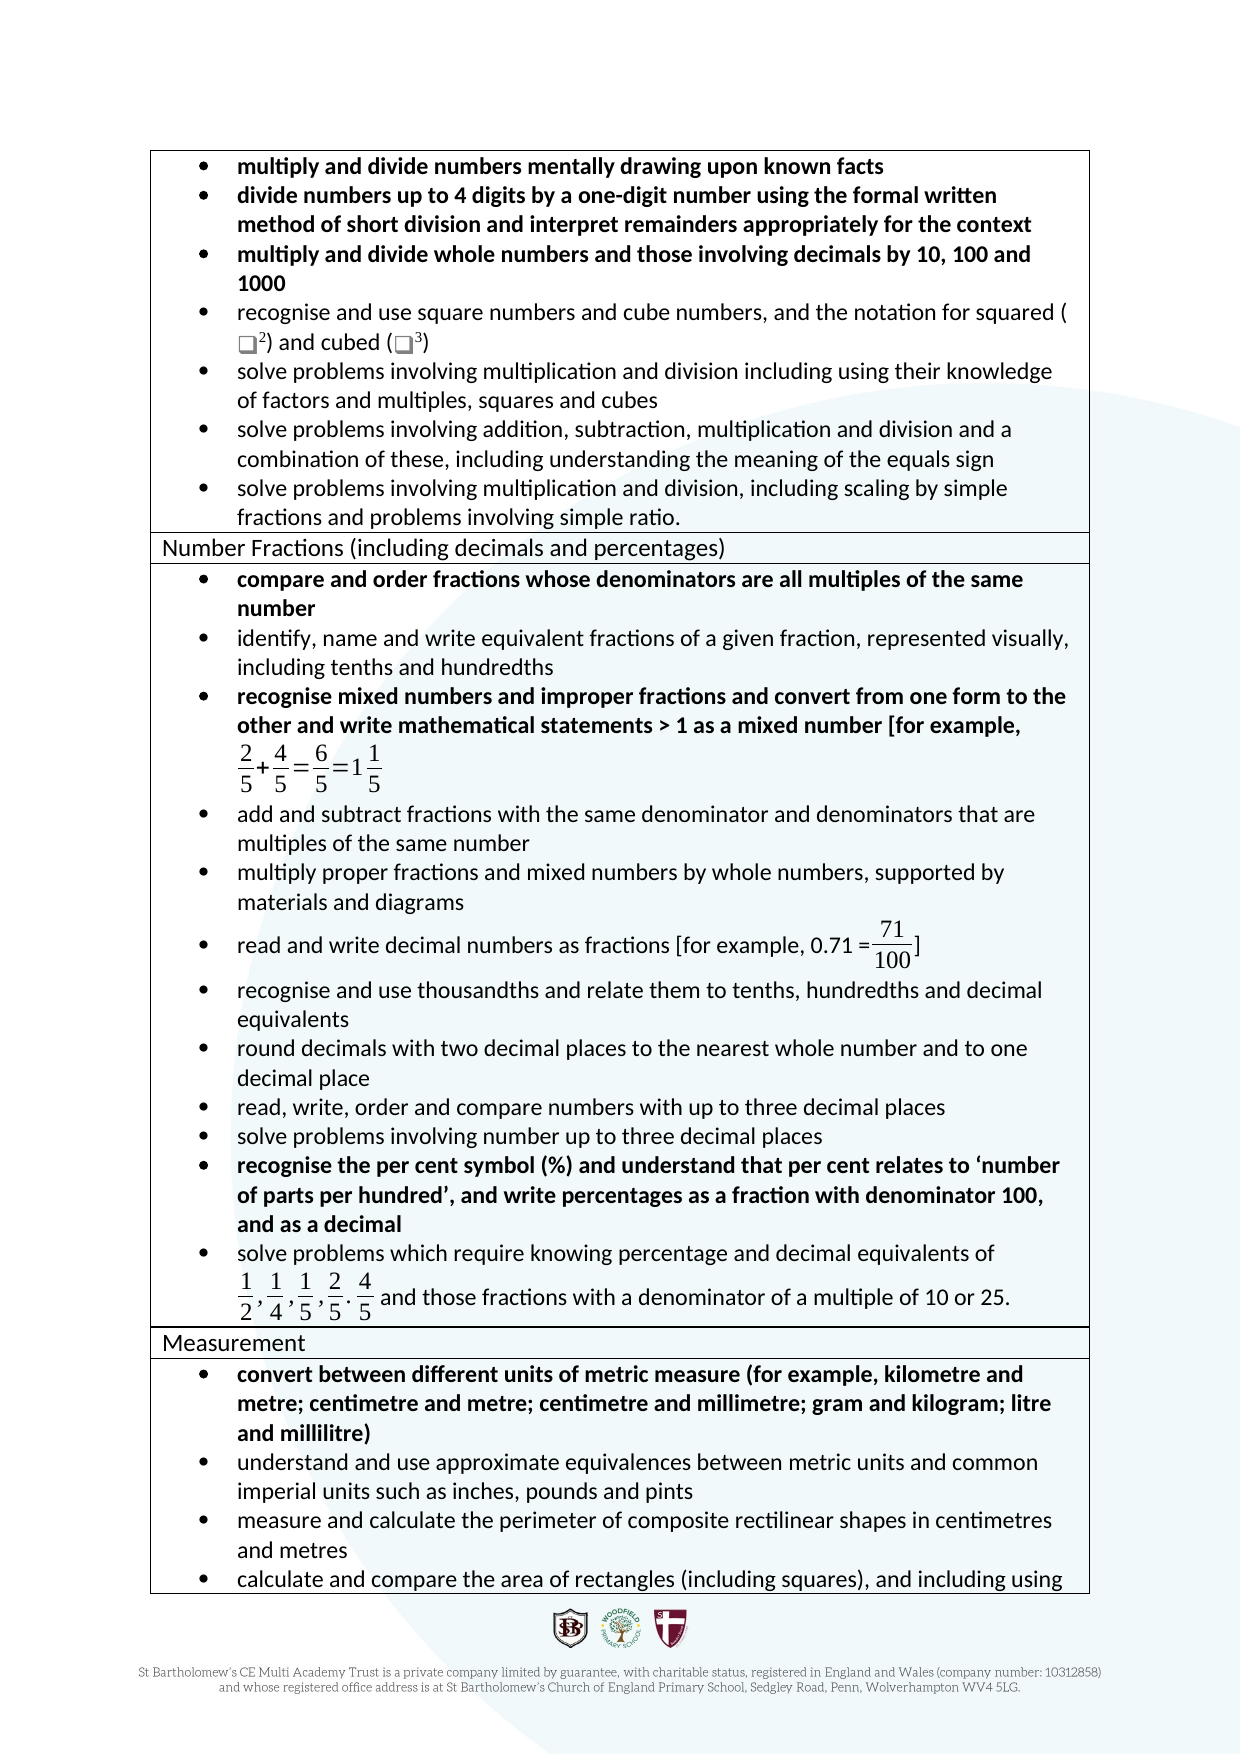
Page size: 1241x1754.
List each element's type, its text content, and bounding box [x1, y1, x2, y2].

table_cell Measurement [151, 1328, 1089, 1358]
table_cell compare and order fractions whose denominators are all multiples of the same number identify, name and write equivalent fractions of a given fraction, represented visually, including tenths and hundredths recognise mixed numbers and improper fractions and convert from one form to the other and write mathematical statements > 1 as a mixed number [for example, add and subtract fractions with the same denominator and denominators that are multiples of the same number multiply proper fractions and mixed numbers by whole numbers, supported by materials and diagrams read and write decimal numbers as fractions [for example, 0.71 =] recognise and use thousandths and relate them to tenths, hundredths and decimal equivalents round decimals with two decimal places to the nearest whole number and to one decimal place read, write, order and compare numbers with up to three decimal places solve problems involving number up to three decimal places recognise the per cent symbol (%) and understand that per cent relates to ‘number of parts per hundred’, and write percentages as a fraction with denominator 100, and as a decimal solve problems which require knowing percentage and decimal equivalents of and those fractions with a denominator of a multiple of 10 or 25. [151, 564, 1089, 1326]
picture [0, 0, 1241, 1754]
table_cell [151, 1359, 1089, 1593]
table_cell Number Fractions (including decimals and percentages) [151, 533, 1089, 563]
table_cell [151, 151, 1089, 532]
